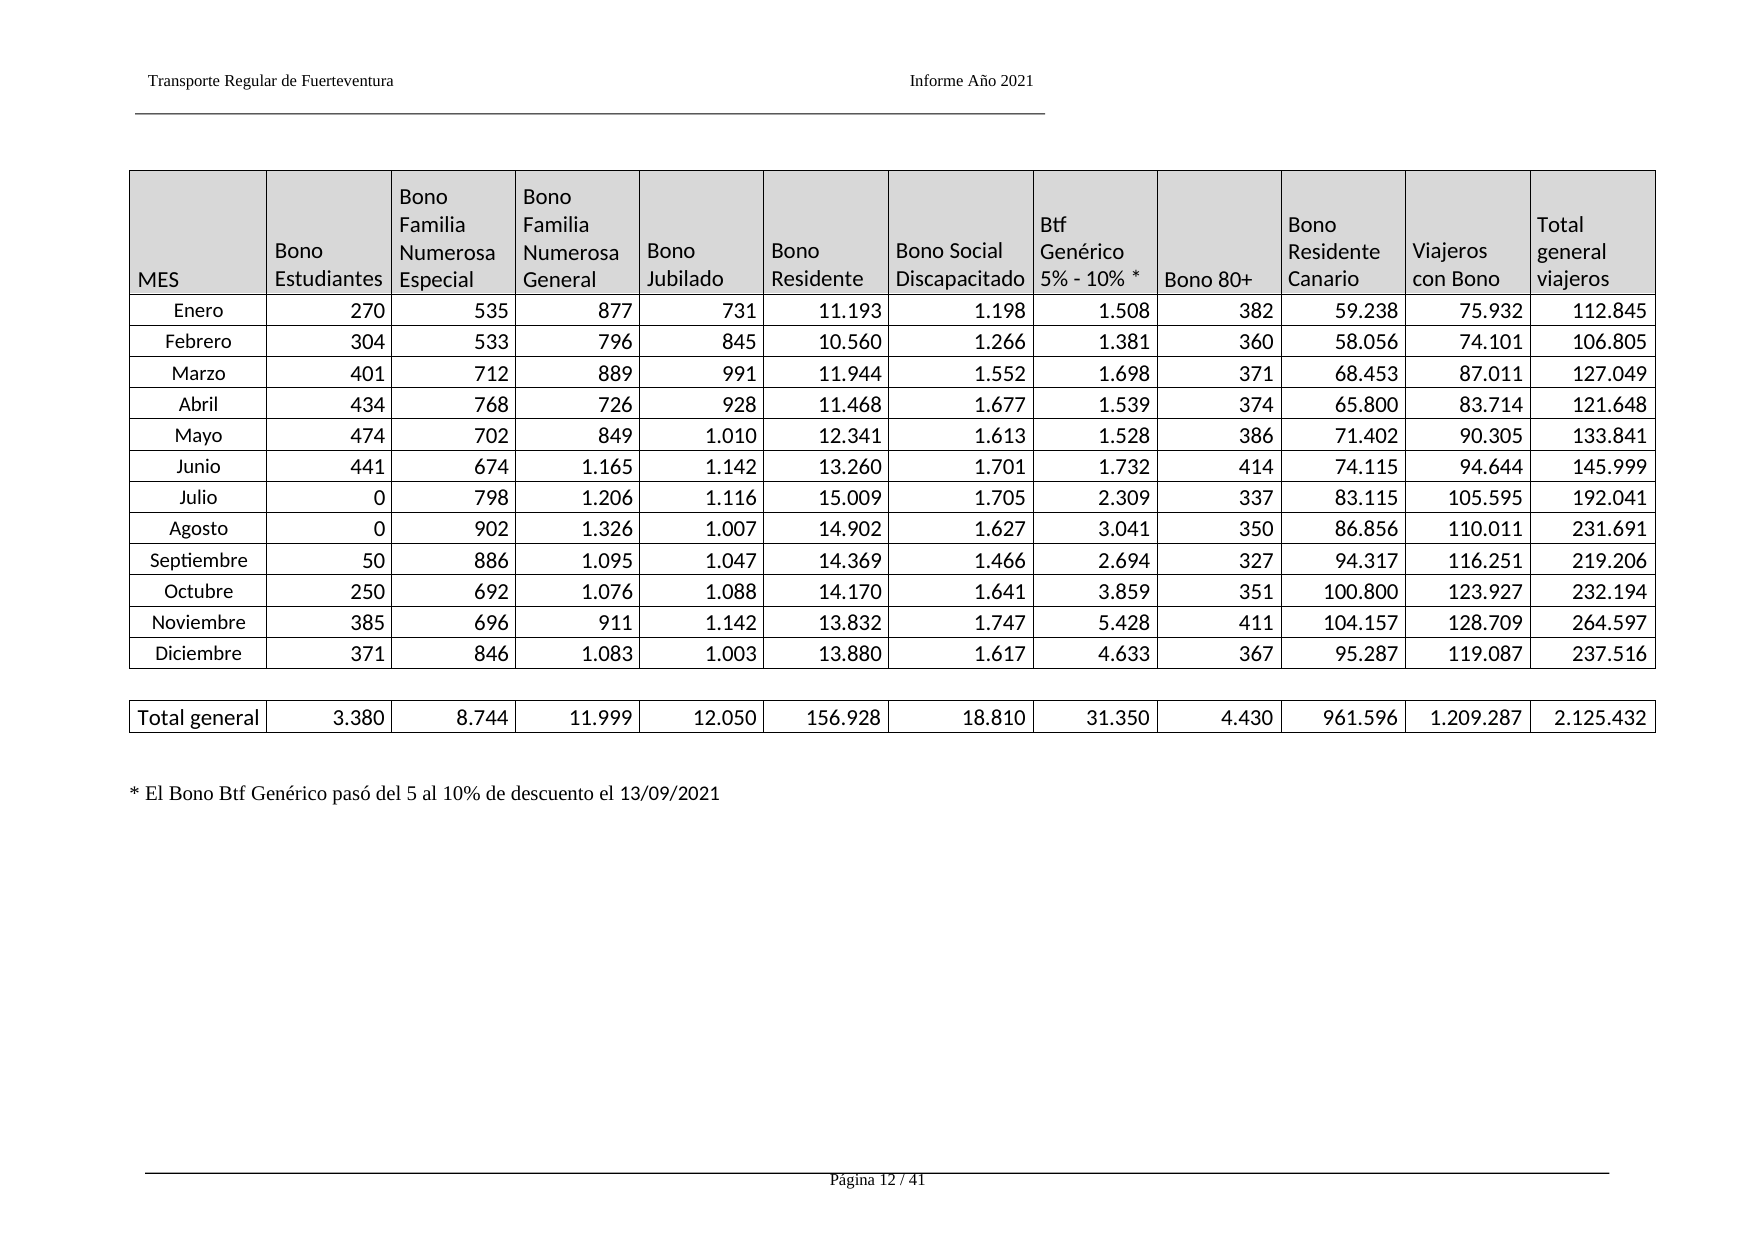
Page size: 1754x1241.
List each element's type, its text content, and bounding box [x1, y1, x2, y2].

table_header 4.430 [1158, 701, 1281, 732]
table_cell 74.115 [1282, 451, 1405, 481]
table_cell 371 [267, 638, 391, 668]
table_header 2.125.432 [1531, 701, 1655, 732]
table_cell 5.428 [1034, 607, 1157, 637]
table_cell 15.009 [764, 482, 888, 512]
table_cell 1.508 [1034, 295, 1157, 324]
table_cell Marzo [130, 357, 266, 387]
table_cell 385 [267, 607, 391, 637]
table_cell 1.007 [640, 513, 763, 543]
table_header Bono Familia Numerosa Especial [392, 171, 515, 293]
table_header Bono Estudiantes [267, 171, 391, 293]
table_cell 889 [516, 357, 639, 387]
table_cell 1.698 [1034, 357, 1157, 387]
table_header 156.928 [764, 701, 888, 732]
table_cell 121.648 [1531, 388, 1655, 418]
table_cell 902 [392, 513, 515, 543]
table_cell 90.305 [1406, 419, 1530, 449]
table_cell 2.309 [1034, 482, 1157, 512]
table_cell 232.194 [1531, 575, 1655, 606]
table_header Bono Residente Canario [1282, 171, 1405, 293]
table_cell 350 [1158, 513, 1281, 543]
table_cell Enero [130, 295, 266, 324]
table_header 961.596 [1282, 701, 1405, 732]
table_cell 2.694 [1034, 544, 1157, 574]
table_cell Noviembre [130, 607, 266, 637]
table_cell 86.856 [1282, 513, 1405, 543]
table_cell 849 [516, 419, 639, 449]
table_cell 1.198 [889, 295, 1033, 324]
table_cell 535 [392, 295, 515, 324]
table_header Bono Residente [764, 171, 888, 293]
table_cell 360 [1158, 326, 1281, 356]
table_cell 846 [392, 638, 515, 668]
table_cell 3.041 [1034, 513, 1157, 543]
table_cell 83.714 [1406, 388, 1530, 418]
table_cell 386 [1158, 419, 1281, 449]
table_cell 726 [516, 388, 639, 418]
table_cell 1.266 [889, 326, 1033, 356]
table_cell 14.170 [764, 575, 888, 606]
table_cell 696 [392, 607, 515, 637]
table_cell 231.691 [1531, 513, 1655, 543]
table_cell 1.627 [889, 513, 1033, 543]
table_cell 731 [640, 295, 763, 324]
table_cell 1.095 [516, 544, 639, 574]
table_cell 1.083 [516, 638, 639, 668]
table_header 11.999 [516, 701, 639, 732]
table_cell 100.800 [1282, 575, 1405, 606]
table_cell 1.677 [889, 388, 1033, 418]
table_header Bono Familia Numerosa General [516, 171, 639, 293]
table_header Bono 80+ [1158, 171, 1281, 293]
table_cell 1.206 [516, 482, 639, 512]
table_cell 401 [267, 357, 391, 387]
table_cell 1.701 [889, 451, 1033, 481]
table_cell 1.076 [516, 575, 639, 606]
table_cell 133.841 [1531, 419, 1655, 449]
table_header 31.350 [1034, 701, 1157, 732]
table_cell 110.011 [1406, 513, 1530, 543]
table_cell 75.932 [1406, 295, 1530, 324]
table_cell 1.747 [889, 607, 1033, 637]
table_cell 112.845 [1531, 295, 1655, 324]
table_cell 119.087 [1406, 638, 1530, 668]
table_cell Octubre [130, 575, 266, 606]
table_header Btf Genérico 5% - 10% * [1034, 171, 1157, 293]
table_cell 1.539 [1034, 388, 1157, 418]
table_cell 702 [392, 419, 515, 449]
table_cell 1.165 [516, 451, 639, 481]
table_cell 411 [1158, 607, 1281, 637]
table_cell 674 [392, 451, 515, 481]
table_cell 127.049 [1531, 357, 1655, 387]
table_cell 374 [1158, 388, 1281, 418]
table_cell 3.859 [1034, 575, 1157, 606]
table_cell 796 [516, 326, 639, 356]
table_cell 1.116 [640, 482, 763, 512]
table_cell 74.101 [1406, 326, 1530, 356]
table_cell 270 [267, 295, 391, 324]
table_cell 692 [392, 575, 515, 606]
table_cell 367 [1158, 638, 1281, 668]
table_cell 1.142 [640, 451, 763, 481]
table_header Bono Social Discapacitado [889, 171, 1033, 293]
table_cell 441 [267, 451, 391, 481]
table_cell 192.041 [1531, 482, 1655, 512]
table_cell 1.641 [889, 575, 1033, 606]
table_cell 712 [392, 357, 515, 387]
table_cell 1.142 [640, 607, 763, 637]
table_cell 304 [267, 326, 391, 356]
table_header 12.050 [640, 701, 763, 732]
table_cell Julio [130, 482, 266, 512]
text Transporte Regular de Fuerteventura Informe Año 2021 [148, 71, 1666, 90]
table_cell 50 [267, 544, 391, 574]
text Página 12 / 41 [828, 1169, 927, 1189]
table_cell 1.466 [889, 544, 1033, 574]
table_cell 474 [267, 419, 391, 449]
table_cell 10.560 [764, 326, 888, 356]
table_cell 1.047 [640, 544, 763, 574]
table_cell 105.595 [1406, 482, 1530, 512]
table_cell 13.260 [764, 451, 888, 481]
table_cell 83.115 [1282, 482, 1405, 512]
table_cell 95.287 [1282, 638, 1405, 668]
table_cell 1.613 [889, 419, 1033, 449]
table_cell 1.528 [1034, 419, 1157, 449]
table_header 8.744 [392, 701, 515, 732]
table_cell 104.157 [1282, 607, 1405, 637]
table_cell 58.056 [1282, 326, 1405, 356]
table_cell 116.251 [1406, 544, 1530, 574]
table_cell 12.341 [764, 419, 888, 449]
table_cell 11.944 [764, 357, 888, 387]
table_cell 0 [267, 482, 391, 512]
table_cell Agosto [130, 513, 266, 543]
table_cell 768 [392, 388, 515, 418]
table_cell 87.011 [1406, 357, 1530, 387]
table_header 18.810 [889, 701, 1033, 732]
table_cell 13.832 [764, 607, 888, 637]
table_header 3.380 [267, 701, 391, 732]
table_cell 11.193 [764, 295, 888, 324]
table_header Total general viajeros [1531, 171, 1655, 293]
table_cell 264.597 [1531, 607, 1655, 637]
table_cell 0 [267, 513, 391, 543]
table_cell 59.238 [1282, 295, 1405, 324]
table_cell Abril [130, 388, 266, 418]
table_cell 798 [392, 482, 515, 512]
table_cell 1.705 [889, 482, 1033, 512]
table_cell Diciembre [130, 638, 266, 668]
table_cell 128.709 [1406, 607, 1530, 637]
table_cell 94.644 [1406, 451, 1530, 481]
table_cell 911 [516, 607, 639, 637]
table_header Viajeros con Bono [1406, 171, 1530, 293]
table_cell 1.732 [1034, 451, 1157, 481]
table_cell 106.805 [1531, 326, 1655, 356]
table_cell Febrero [130, 326, 266, 356]
table_cell 14.902 [764, 513, 888, 543]
table_cell 219.206 [1531, 544, 1655, 574]
table_cell 71.402 [1282, 419, 1405, 449]
table_cell 1.088 [640, 575, 763, 606]
table_cell 65.800 [1282, 388, 1405, 418]
table_cell 94.317 [1282, 544, 1405, 574]
table_header Total general [130, 701, 266, 732]
table_cell 1.010 [640, 419, 763, 449]
table_cell 533 [392, 326, 515, 356]
table_cell 327 [1158, 544, 1281, 574]
table_cell 337 [1158, 482, 1281, 512]
table_cell Septiembre [130, 544, 266, 574]
table_cell 68.453 [1282, 357, 1405, 387]
table_cell 1.381 [1034, 326, 1157, 356]
table_header MES [130, 171, 266, 293]
table_cell Junio [130, 451, 266, 481]
text * El Bono Btf Genérico pasó del 5 al 10% de descuento el 13/09/2021 [129, 780, 1666, 806]
table_cell 123.927 [1406, 575, 1530, 606]
table_header Bono Jubilado [640, 171, 763, 293]
table_cell 371 [1158, 357, 1281, 387]
table_cell 382 [1158, 295, 1281, 324]
table_cell 237.516 [1531, 638, 1655, 668]
table_cell 351 [1158, 575, 1281, 606]
table_cell 250 [267, 575, 391, 606]
table_cell 414 [1158, 451, 1281, 481]
table_cell 145.999 [1531, 451, 1655, 481]
table_cell 14.369 [764, 544, 888, 574]
table_cell 877 [516, 295, 639, 324]
table_cell 1.003 [640, 638, 763, 668]
table_cell 928 [640, 388, 763, 418]
table_cell 886 [392, 544, 515, 574]
table_cell 434 [267, 388, 391, 418]
table_header 1.209.287 [1406, 701, 1530, 732]
table_cell 845 [640, 326, 763, 356]
table_cell 991 [640, 357, 763, 387]
table_cell Mayo [130, 419, 266, 449]
table_cell 13.880 [764, 638, 888, 668]
table_cell 1.326 [516, 513, 639, 543]
table_cell 1.552 [889, 357, 1033, 387]
table_cell 4.633 [1034, 638, 1157, 668]
table_cell 1.617 [889, 638, 1033, 668]
table_cell 11.468 [764, 388, 888, 418]
